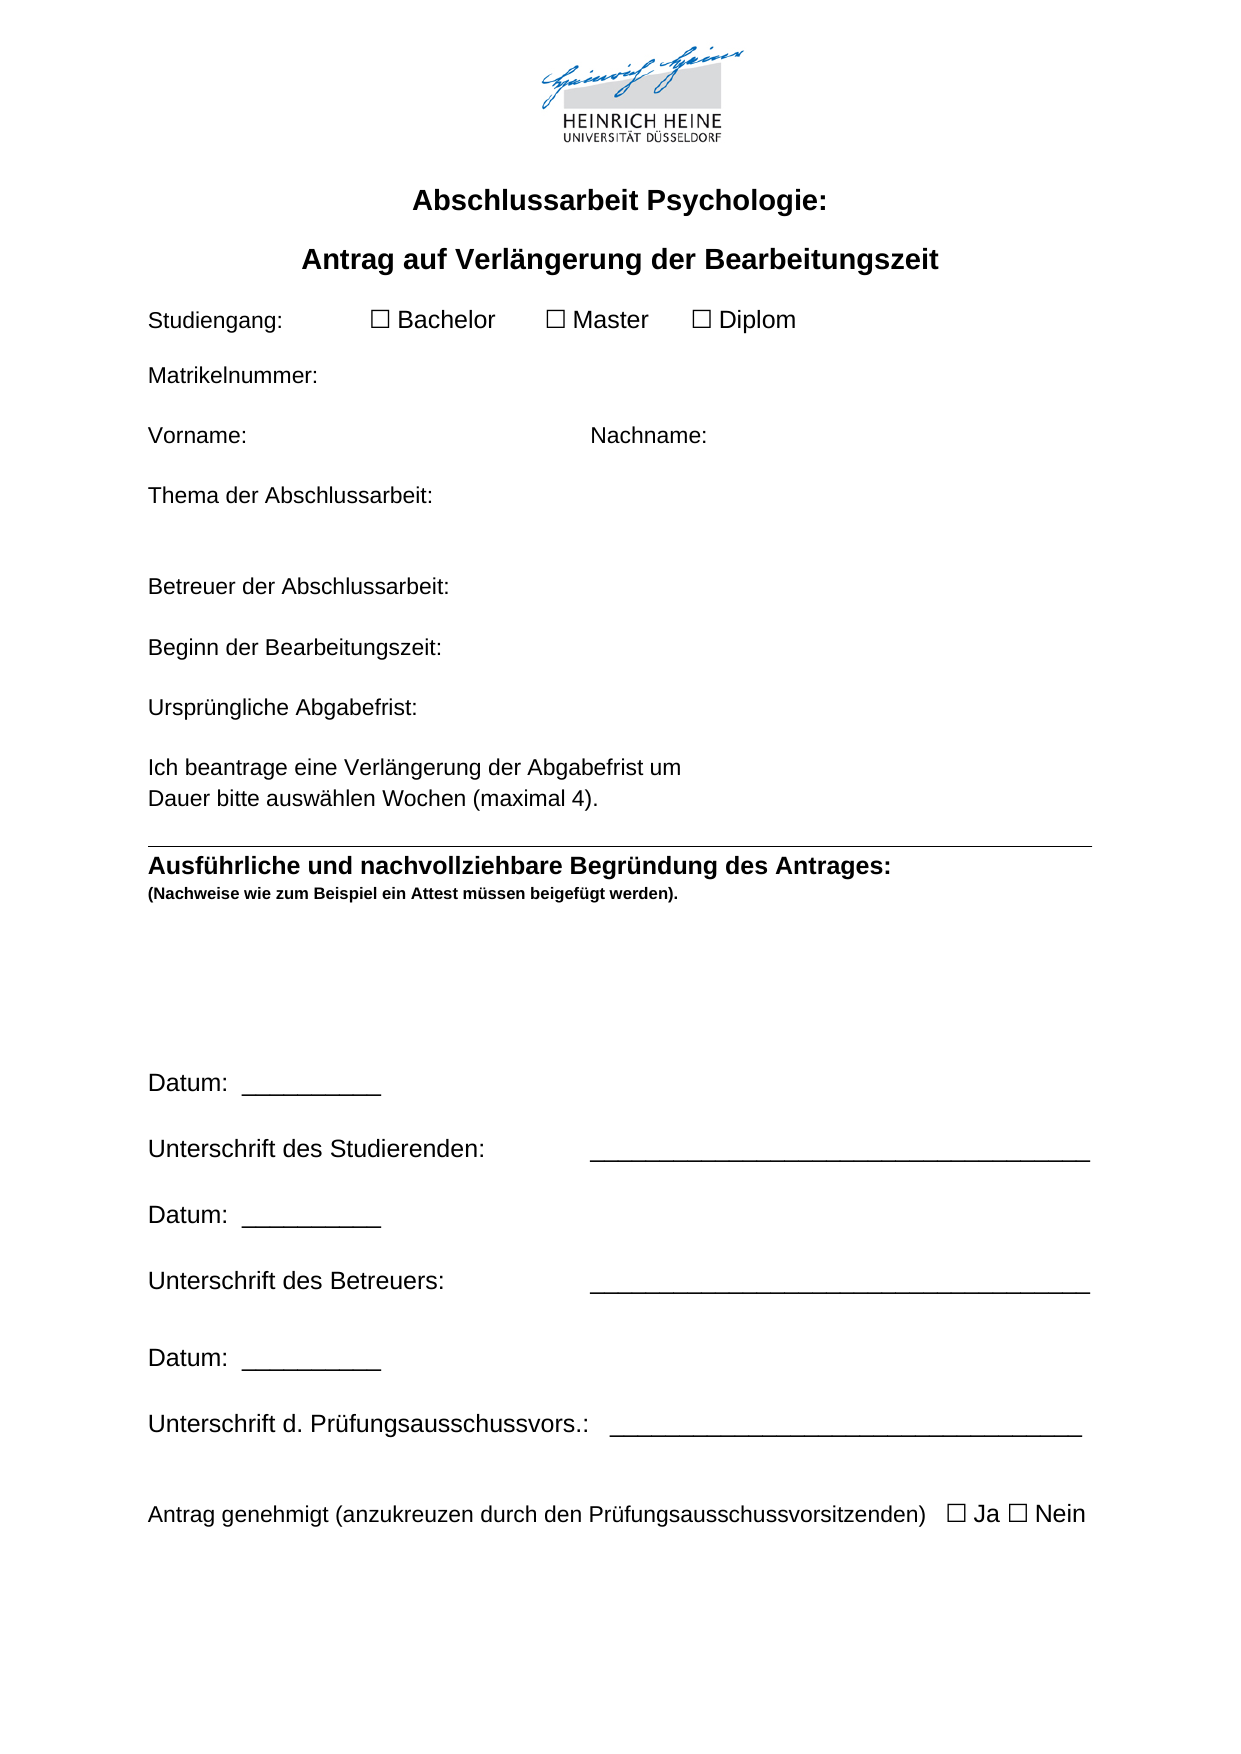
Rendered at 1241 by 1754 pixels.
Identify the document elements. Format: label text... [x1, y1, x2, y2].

text Ursprüngliche Abgabefrist: [148, 694, 1092, 720]
text Vorname: Nachname: [148, 422, 1092, 448]
text Beginn der Bearbeitungszeit: [148, 633, 1092, 660]
text Unterschrift d. Prüfungsausschussvors.: __________________________________ [148, 1409, 1092, 1437]
text Antrag auf Verlängerung der Bearbeitungszeit [148, 242, 1092, 276]
text Betreuer der Abschlussarbeit: [148, 573, 1092, 599]
text Unterschrift des Studierenden: ____________________________________ [148, 1133, 1092, 1162]
text Matrikelnummer: [148, 362, 1092, 388]
text Ausführliche und nachvollziehbare Begründung des Antrages: [148, 851, 1092, 880]
text Datum: __________ [148, 1067, 1092, 1096]
text Antrag genehmigt (anzukreuzen durch den Prüfungsausschussvorsitzenden) Ja Nein [148, 1496, 1092, 1530]
text Unterschrift des Betreuers: ____________________________________ [148, 1266, 1092, 1294]
text Thema der Abschlussarbeit: [148, 482, 1092, 509]
text Ich beantrage eine Verlängerung der Abgabefrist um [148, 754, 1092, 781]
text Datum: __________ [148, 1199, 1092, 1228]
text Abschlussarbeit Psychologie: [148, 183, 1092, 216]
picture [513, 34, 771, 147]
text Wochen (maximal 4). [148, 784, 1092, 811]
text (Nachweise wie zum Beispiel ein Attest müssen beigefügt werden). [148, 884, 1092, 903]
text Studiengang: Bachelor Master Diplom [148, 302, 1092, 336]
text Datum: __________ [148, 1343, 1092, 1371]
